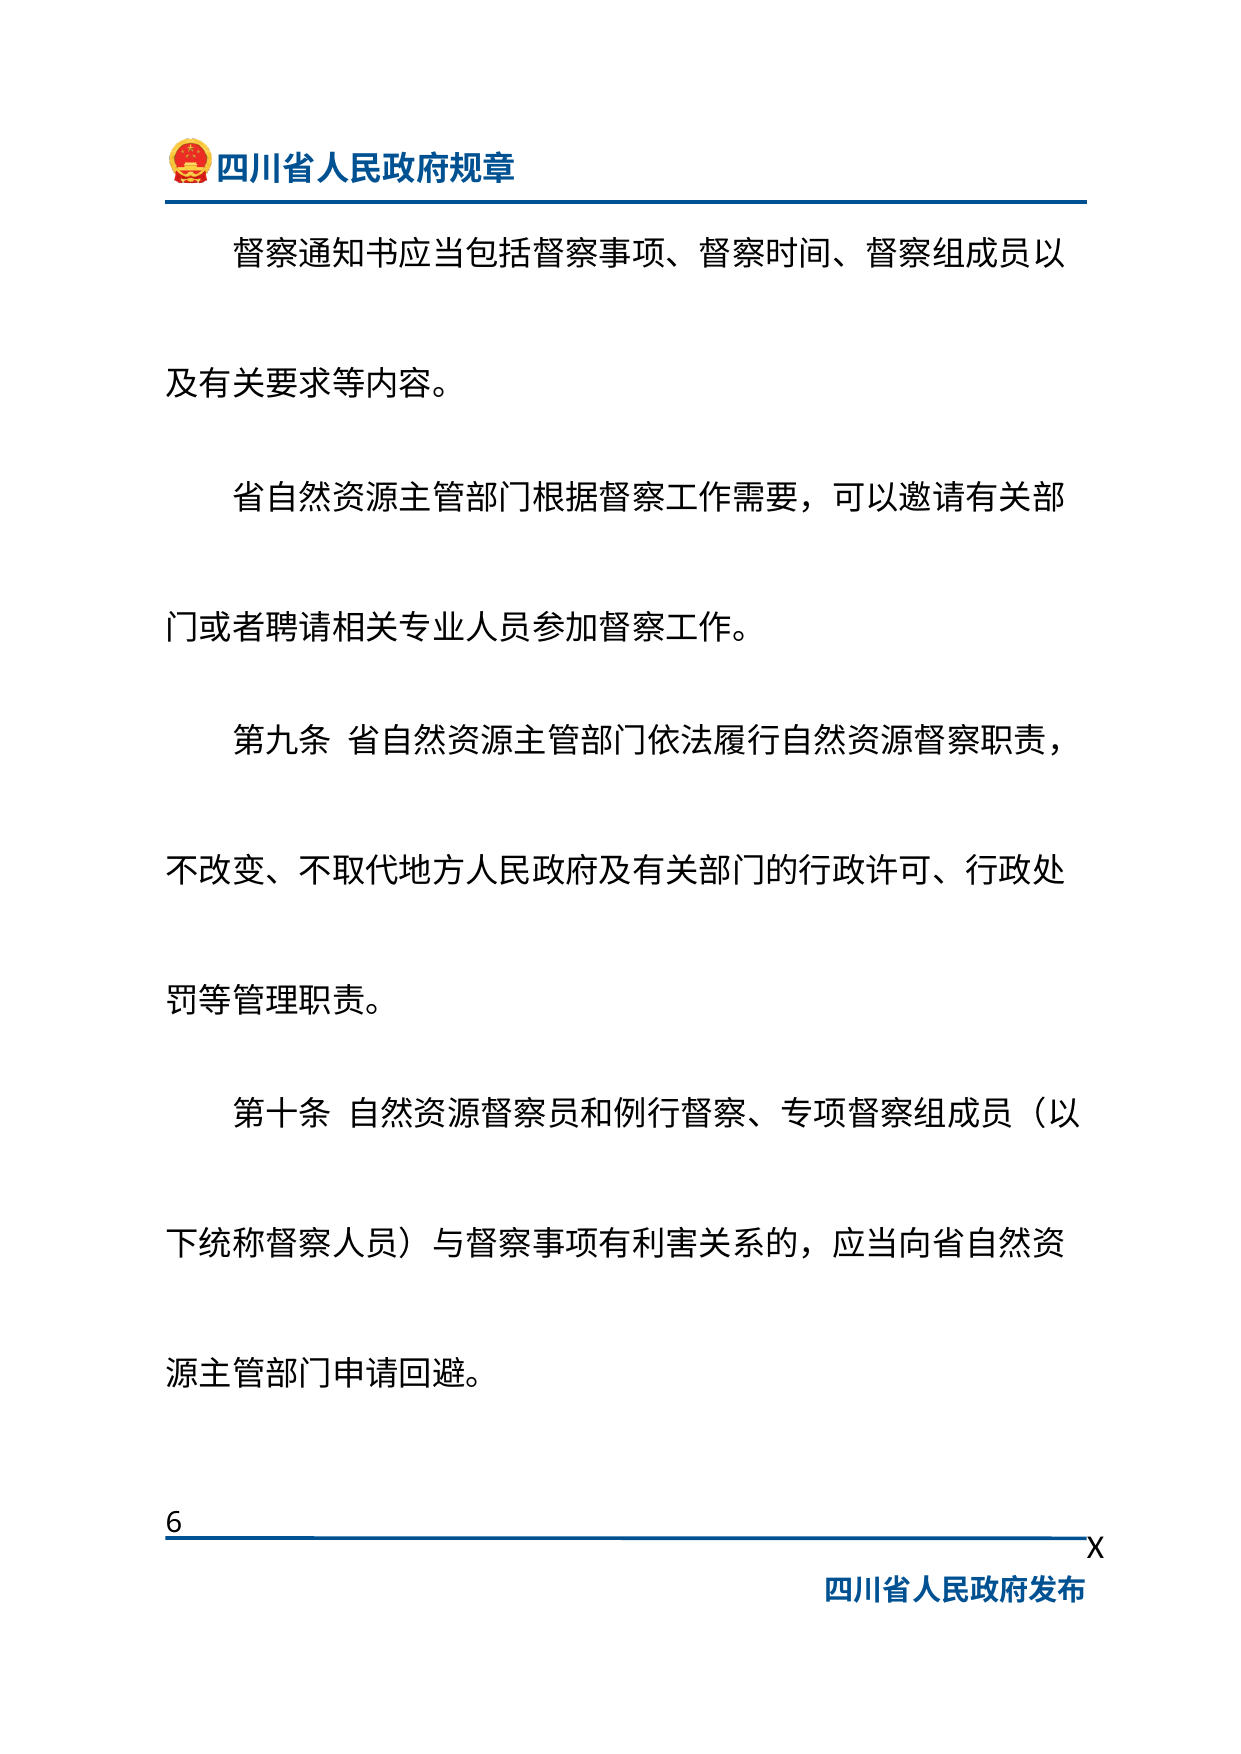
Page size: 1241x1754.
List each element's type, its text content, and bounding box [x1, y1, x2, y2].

text 省自然资源主管部门根据督察工作需要，可以邀请有关部门或者聘请相关专业人员参加督察工作。 [165, 462, 1087, 657]
text 督察通知书应当包括督察事项、督察时间、督察组成员以及有关要求等内容。 [165, 219, 1087, 414]
text 第九条 省自然资源主管部门依法履行自然资源督察职责，不改变、不取代地方人民政府及有关部门的行政许可、行政处罚等管理职责。 [165, 705, 1087, 1030]
picture [165, 136, 216, 187]
text 第十条 自然资源督察员和例行督察、专项督察组成员（以下统称督察人员）与督察事项有利害关系的，应当向省自然资源主管部门申请回避。 [165, 1078, 1087, 1403]
